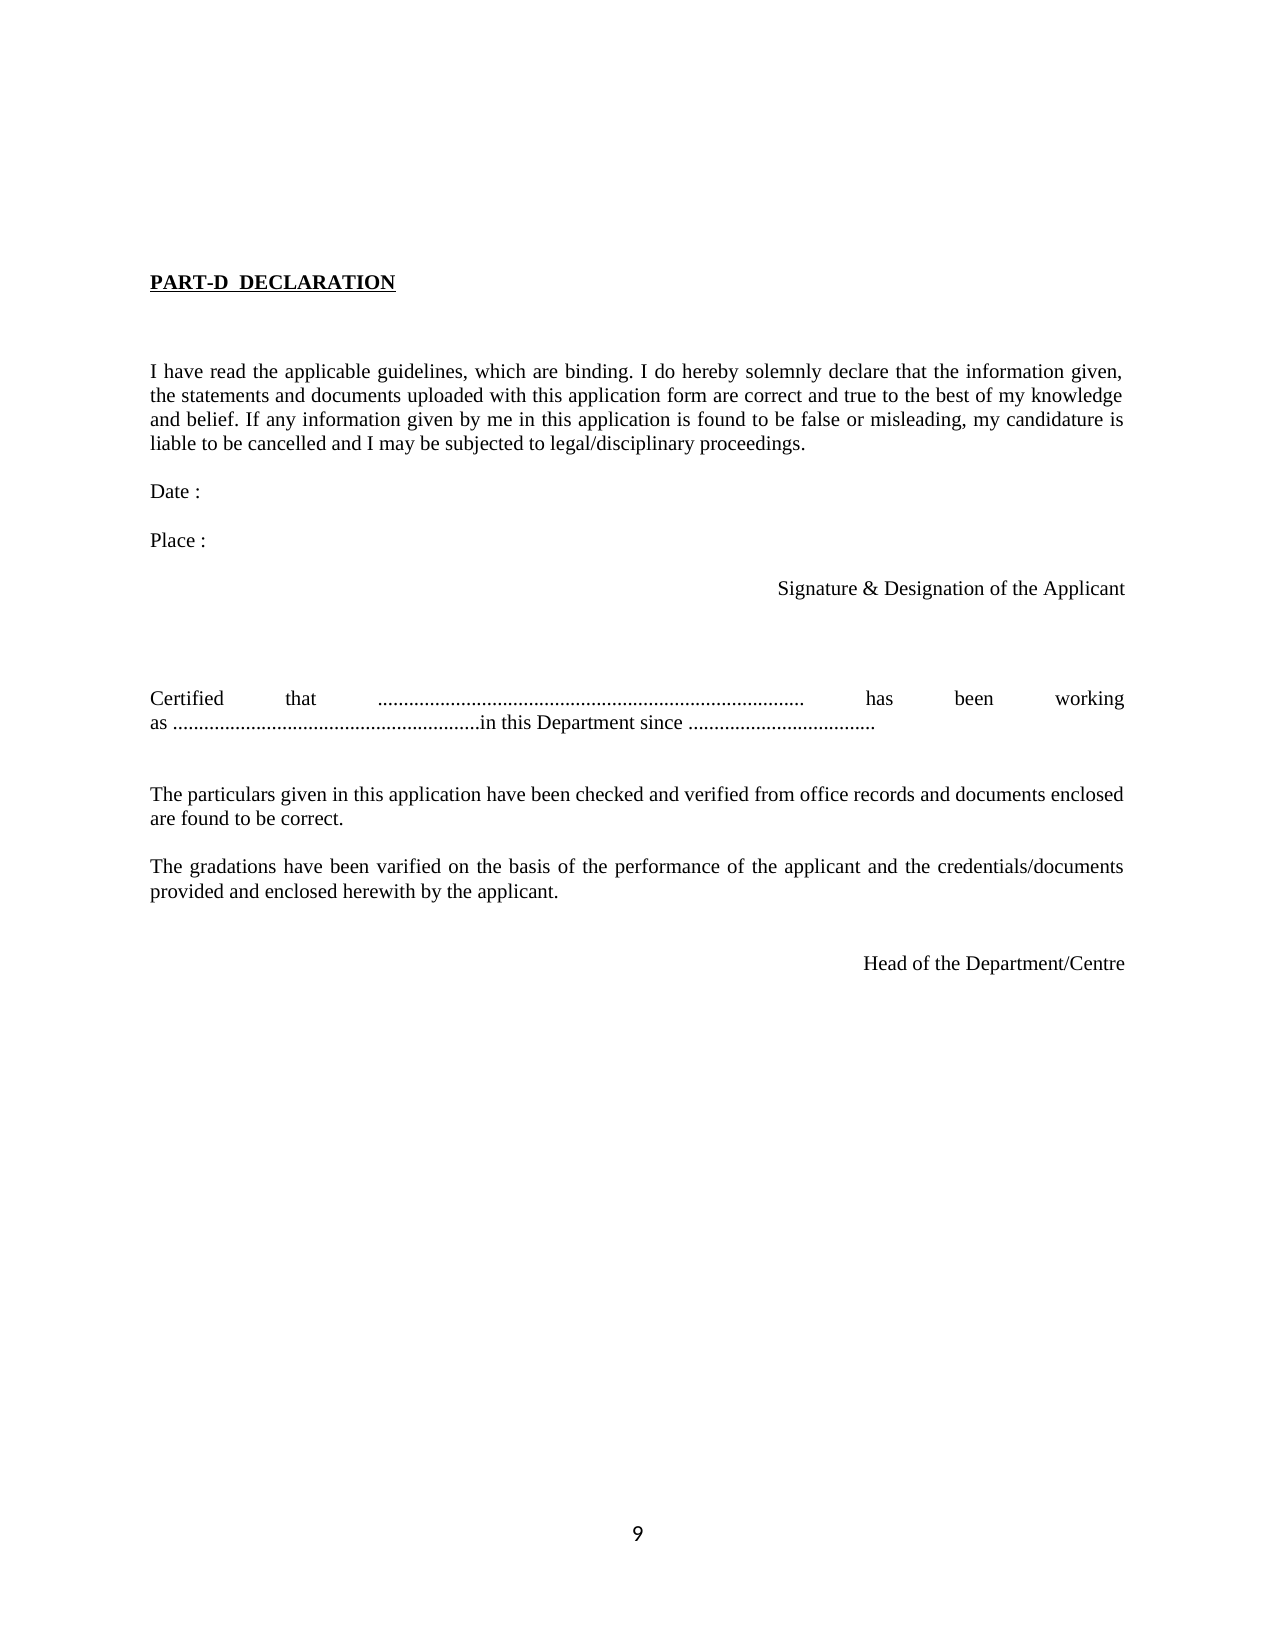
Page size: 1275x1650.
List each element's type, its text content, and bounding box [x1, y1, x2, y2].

text Head of the Department/Centre [150, 951, 1125, 975]
text I have read the applicable guidelines, which are binding. I do hereby solemnly declare that the information given, the statements and documents uploaded with this application form are correct and true to the best of my knowledge and belief. If any information given by me in this application is found to be false or misleading, my candidature is liable to be cancelled and I may be subjected to legal/disciplinary proceedings. [150, 359, 1125, 455]
text Place : [150, 528, 1125, 552]
text Certified that .................................................................................. has been working as ...........................................................in this Department since .................................... [150, 686, 1125, 734]
text Date : [150, 479, 1125, 503]
text The particulars given in this application have been checked and verified from office records and documents enclosed are found to be correct. [150, 782, 1125, 830]
text The gradations have been varified on the basis of the performance of the applicant and the credentials/documents provided and enclosed herewith by the applicant. [150, 854, 1125, 903]
text PART-D DECLARATION [150, 270, 1125, 294]
text Signature & Designation of the Applicant [150, 576, 1125, 600]
